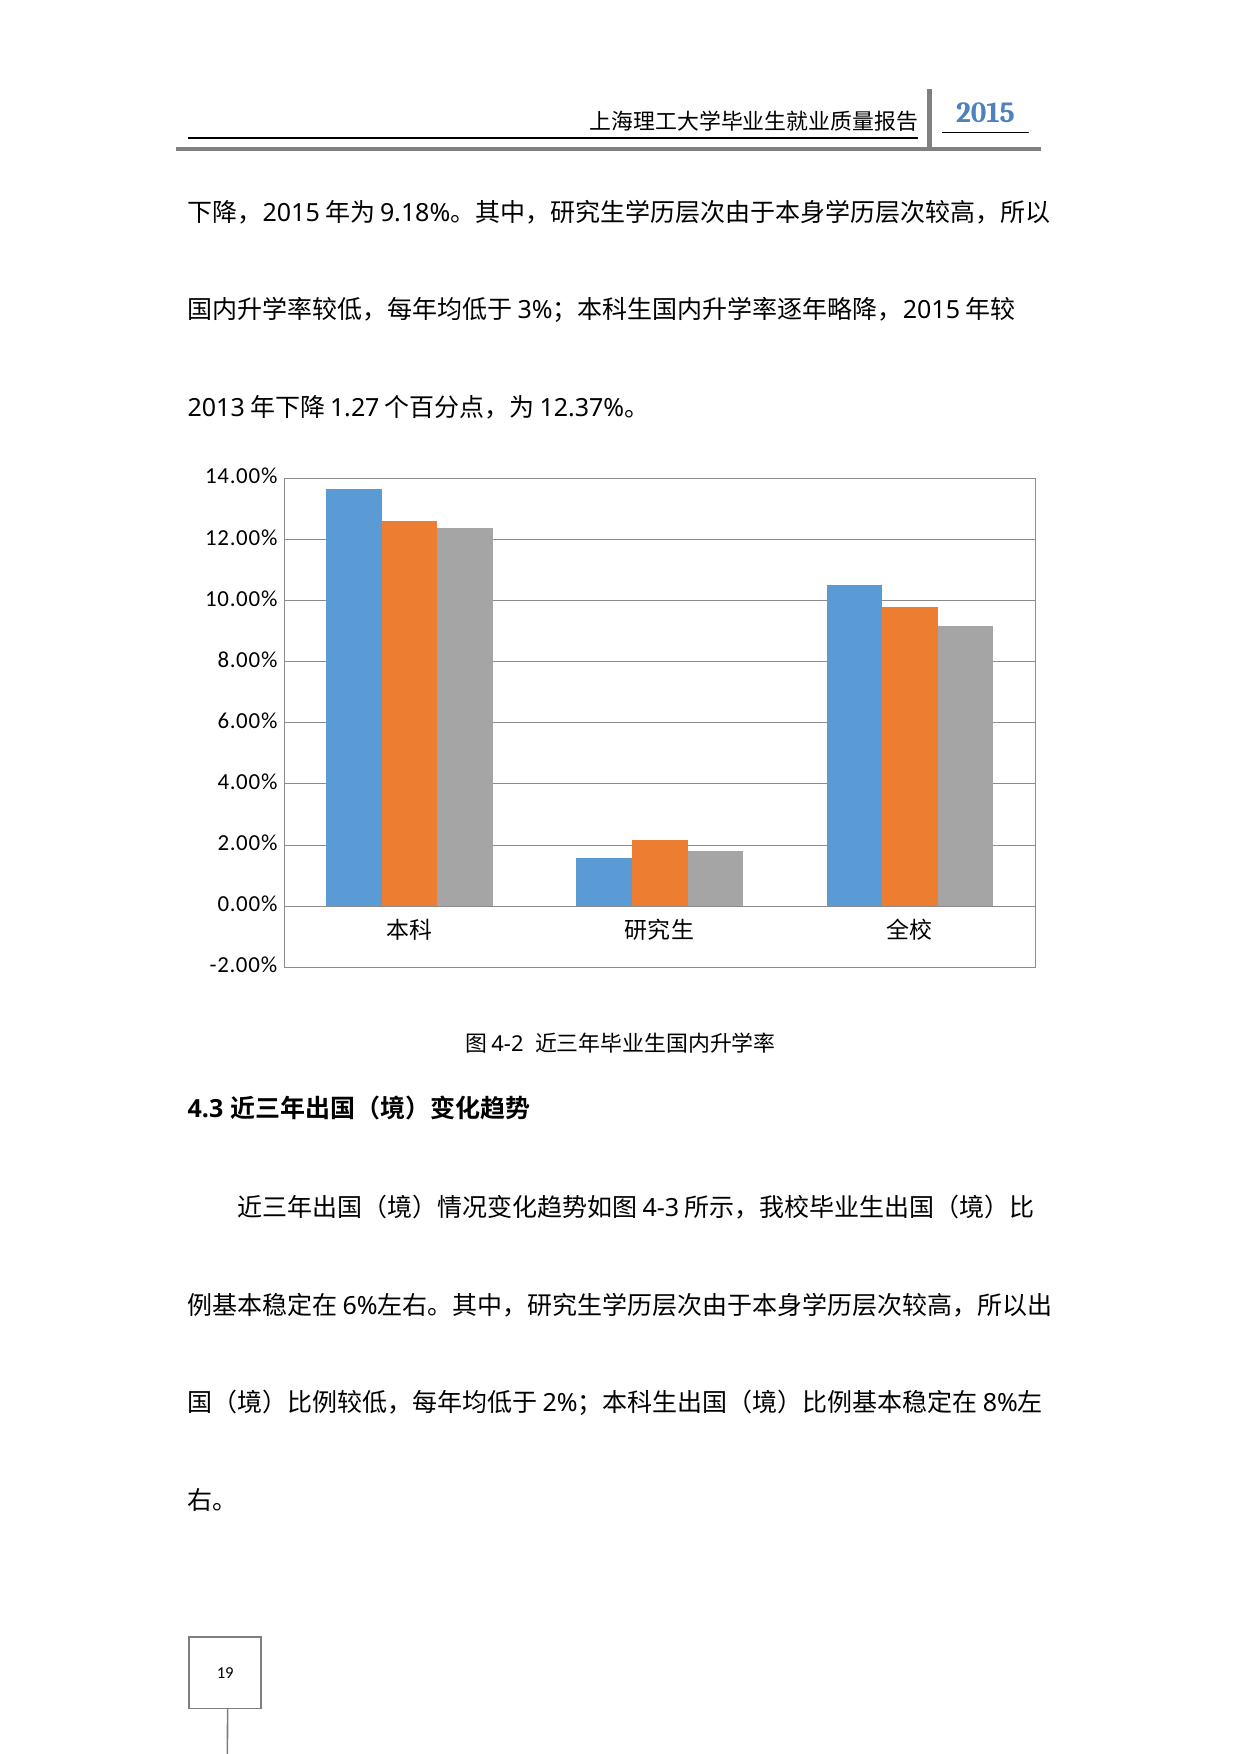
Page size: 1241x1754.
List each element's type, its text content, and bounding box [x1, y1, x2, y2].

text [187, 178, 1053, 438]
subtitle 4.3 近三年出国（境）变化趋势 [187, 1074, 1053, 1139]
text 图4-2 近三年毕业生国内升学率 [187, 1025, 1053, 1058]
text 近三年出国（境）情况变化趋势如图4-3所示，我校毕业生出国（境）比例基本稳定在6%左右。其中，研究生学历层次由于本身学历层次较高，所以出国（境）比例较低，每年均低于2%；本科生出国（境）比例基本稳定在8%左右。 [187, 1173, 1053, 1531]
